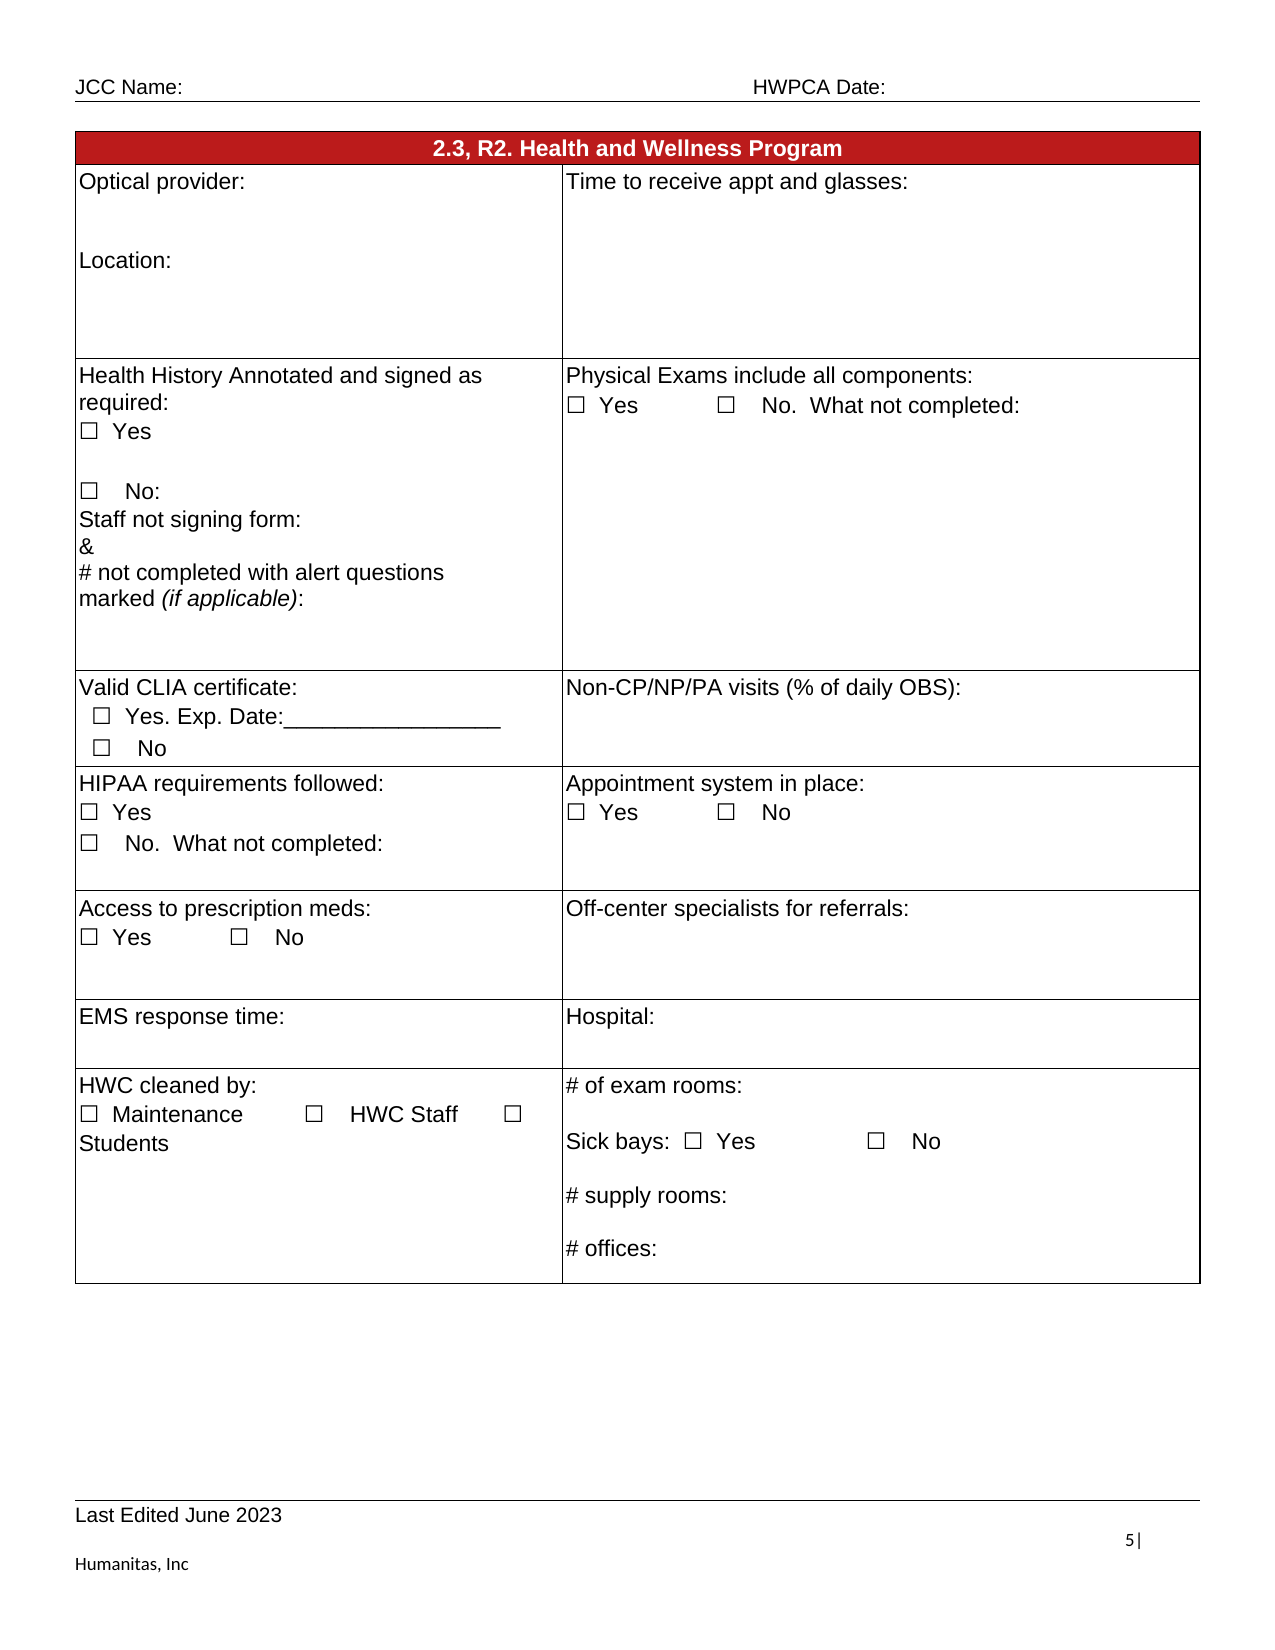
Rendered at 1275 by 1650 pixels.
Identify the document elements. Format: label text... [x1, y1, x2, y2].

table_cell Non-CP/NP/PA visits (% of daily OBS): [563, 671, 1199, 766]
table_cell Access to prescription meds: Yes No [76, 891, 562, 999]
table_cell Appointment system in place: Yes No [563, 767, 1199, 890]
table_cell EMS response time: [76, 1000, 562, 1068]
table_cell # of exam rooms: Sick bays: Yes No # supply rooms: # offices: [563, 1069, 1199, 1283]
table_cell HIPAA requirements followed: Yes No. What not completed: [76, 767, 562, 890]
table_cell Time to receive appt and glasses: [563, 165, 1199, 358]
table_cell HWC cleaned by: Maintenance HWC Staff Students [76, 1069, 562, 1283]
table_header 2.3, R2. Health and Wellness Program [76, 132, 1199, 164]
table_cell Valid CLIA certificate: Yes. Exp. Date:_________________ No [76, 671, 562, 766]
table_cell Physical Exams include all components: Yes No. What not completed: [563, 359, 1199, 670]
table_cell Optical provider: Location: [76, 165, 562, 358]
table_cell Hospital: [563, 1000, 1199, 1068]
table_cell Health History Annotated and signed as required: Yes No: Staff not signing form: & # not completed with alert questions marked (if applicable): [76, 359, 562, 670]
table_cell Off-center specialists for referrals: [563, 891, 1199, 999]
